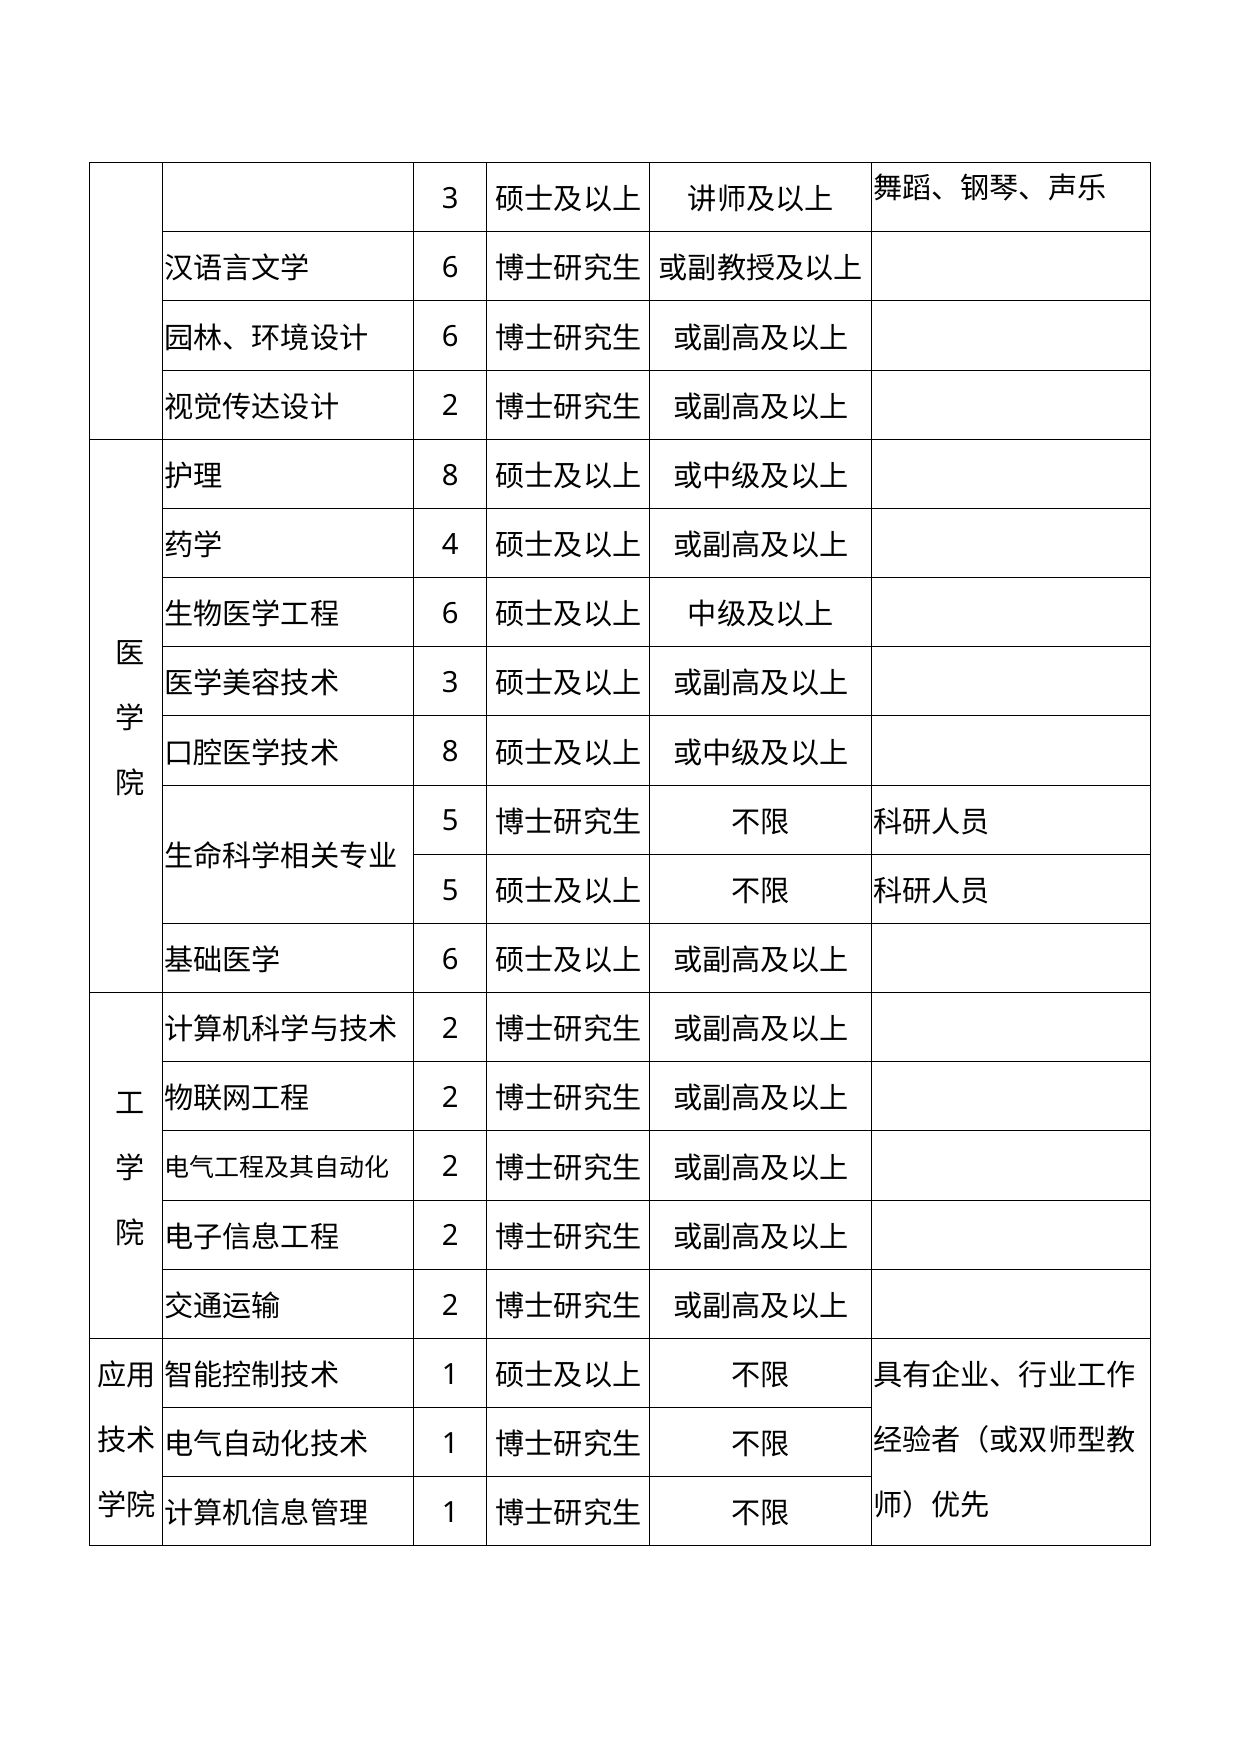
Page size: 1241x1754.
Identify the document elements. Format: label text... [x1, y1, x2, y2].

table_cell 8 [414, 440, 486, 508]
table_cell 硕士及以上 [487, 855, 649, 923]
table_cell 或副高及以上 [650, 1270, 871, 1338]
table_cell 视觉传达设计 [163, 371, 413, 439]
table_cell 医学美容技术 [163, 647, 413, 715]
table_cell 或中级及以上 [650, 440, 871, 508]
table_cell 6 [414, 578, 486, 646]
table_cell [872, 1131, 1150, 1199]
table_cell 或副高及以上 [650, 1131, 871, 1199]
table_cell 电子信息工程 [163, 1201, 413, 1269]
table_cell 博士研究生 [487, 1201, 649, 1269]
table_cell 1 [414, 1408, 486, 1476]
table_cell [872, 301, 1150, 369]
table_cell 不限 [650, 786, 871, 854]
table_cell 博士研究生 [487, 1477, 649, 1545]
table_cell [872, 440, 1150, 508]
table_cell 或副高及以上 [650, 1062, 871, 1130]
table_cell [872, 509, 1150, 577]
table_cell 2 [414, 993, 486, 1061]
table_cell 交通运输 [163, 1270, 413, 1338]
table_cell 护理 [163, 440, 413, 508]
table_cell 博士研究生 [487, 1408, 649, 1476]
table_cell 计算机信息管理 [163, 1477, 413, 1545]
table_cell 基础医学 [163, 924, 413, 992]
table_cell 不限 [650, 855, 871, 923]
table_cell 或中级及以上 [650, 716, 871, 784]
table_cell 硕士及以上 [487, 509, 649, 577]
table_cell 医 学 院 [90, 440, 162, 992]
table_cell [872, 647, 1150, 715]
table_cell 6 [414, 301, 486, 369]
table_cell 或副高及以上 [650, 924, 871, 992]
table_cell 不限 [650, 1477, 871, 1545]
table_cell 应用技术学院 [90, 1339, 162, 1545]
table_cell 博士研究生 [487, 1270, 649, 1338]
table_cell 8 [414, 716, 486, 784]
table_cell 计算机科学与技术 [163, 993, 413, 1061]
table_cell [872, 578, 1150, 646]
table_cell [872, 993, 1150, 1061]
table_cell 或副高及以上 [650, 371, 871, 439]
table_cell 博士研究生 [487, 993, 649, 1061]
table_cell 或副高及以上 [650, 301, 871, 369]
table_cell 工 学 院 [90, 993, 162, 1338]
table_cell 博士研究生 [487, 232, 649, 300]
table_cell 不限 [650, 1408, 871, 1476]
table_cell 讲师及以上 [650, 163, 871, 231]
table_cell 或副高及以上 [650, 993, 871, 1061]
table_cell 硕士及以上 [487, 647, 649, 715]
table_cell 1 [414, 1477, 486, 1545]
table_cell 不限 [650, 1339, 871, 1407]
table_cell 或副高及以上 [650, 1201, 871, 1269]
table_cell 博士研究生 [487, 301, 649, 369]
table_cell [872, 1270, 1150, 1338]
table_cell 具有企业、行业工作经验者（或双师型教师）优先 [872, 1339, 1150, 1545]
table_cell 生命科学相关专业 [163, 786, 413, 923]
table_cell 智能控制技术 [163, 1339, 413, 1407]
table_cell 博士研究生 [487, 371, 649, 439]
table_cell 或副高及以上 [650, 509, 871, 577]
table_cell 硕士及以上 [487, 716, 649, 784]
table_cell [872, 1062, 1150, 1130]
table_cell 2 [414, 1131, 486, 1199]
table_cell 硕士及以上 [487, 1339, 649, 1407]
table_cell 硕士及以上 [487, 163, 649, 231]
table_cell [872, 924, 1150, 992]
table_cell 物联网工程 [163, 1062, 413, 1130]
table_cell 博士研究生 [487, 786, 649, 854]
table_cell 学前教育 [163, 163, 413, 231]
table_cell 科研人员 [872, 855, 1150, 923]
table_cell 2 [414, 371, 486, 439]
table_cell 中级及以上 [650, 578, 871, 646]
table_cell 5 [414, 786, 486, 854]
table_cell 汉语言文学 [163, 232, 413, 300]
table_cell 生物医学工程 [163, 578, 413, 646]
table_cell 科研人员 [872, 786, 1150, 854]
table_cell 硕士及以上 [487, 924, 649, 992]
table_cell 舞蹈、钢琴、声乐 [872, 163, 1150, 231]
table_cell 1 [414, 1339, 486, 1407]
table_cell 电气工程及其自动化 [163, 1131, 413, 1199]
table_cell 6 [414, 924, 486, 992]
table_cell 电气自动化技术 [163, 1408, 413, 1476]
table_cell 药学 [163, 509, 413, 577]
table_cell 6 [414, 232, 486, 300]
table_cell [872, 1201, 1150, 1269]
table_cell 或副高及以上 [650, 647, 871, 715]
table_cell [872, 716, 1150, 784]
table_cell 硕士及以上 [487, 578, 649, 646]
table_cell 园林、环境设计 [163, 301, 413, 369]
table_cell 2 [414, 1062, 486, 1130]
table_cell [872, 371, 1150, 439]
table_cell 博士研究生 [487, 1131, 649, 1199]
table_cell 2 [414, 1201, 486, 1269]
table_cell 博士研究生 [487, 1062, 649, 1130]
table_cell [872, 232, 1150, 300]
table_cell 2 [414, 1270, 486, 1338]
table_cell 3 [414, 163, 486, 231]
table_cell 4 [414, 509, 486, 577]
table_cell 或副教授及以上 [650, 232, 871, 300]
table_cell 5 [414, 855, 486, 923]
table_cell 硕士及以上 [487, 440, 649, 508]
table_cell 3 [414, 647, 486, 715]
table_cell 口腔医学技术 [163, 716, 413, 784]
